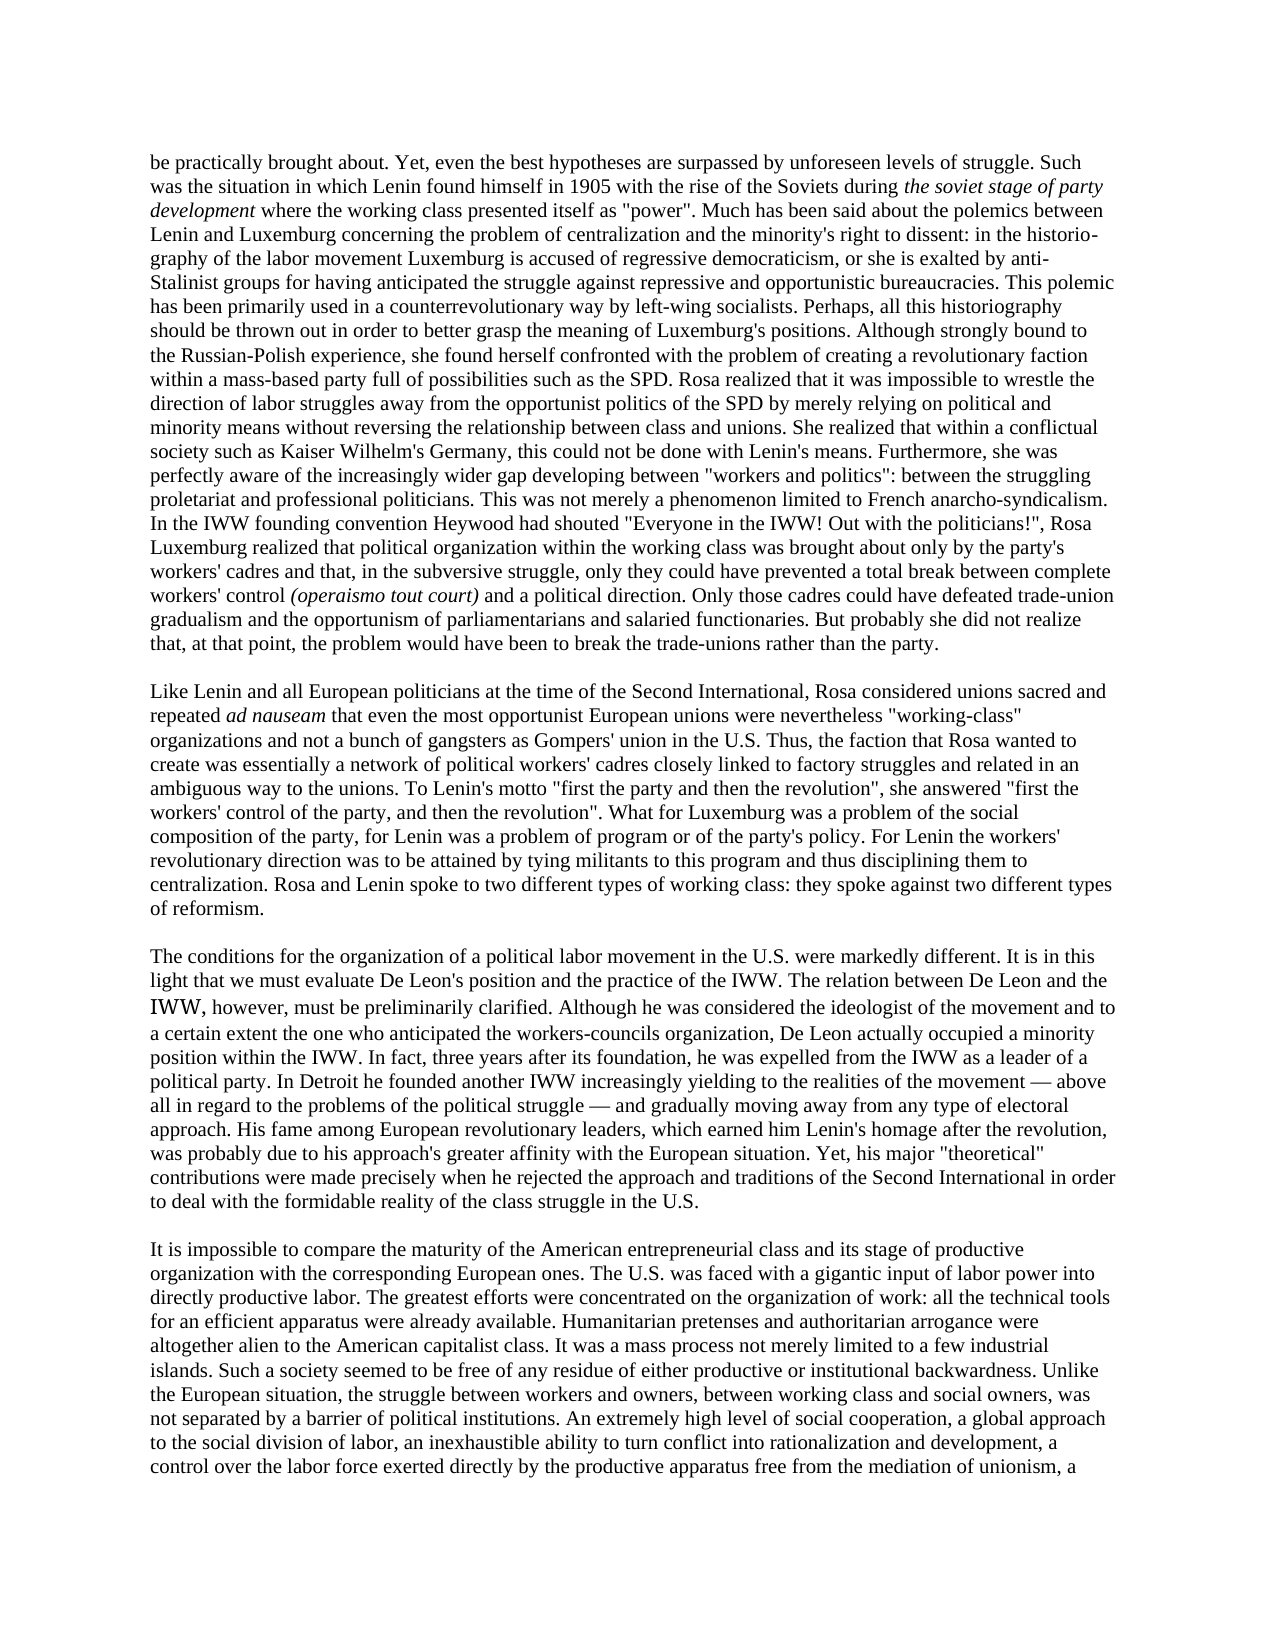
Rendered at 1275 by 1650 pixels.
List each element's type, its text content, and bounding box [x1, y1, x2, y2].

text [150, 1237, 1117, 1478]
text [150, 150, 1117, 655]
text The conditions for the organization of a political labor movement in the U.S. were markedly different. It is in this light that we must evaluate De Leon's position and the practice of the IWW. The relation between De Leon and the IWW, however, must be preliminarily clarified. Although he was considered the ideologist of the movement and to a certain extent the one who anticipated the workers-councils organization, De Leon actually occupied a minority position within the IWW. In fact, three years after its foundation, he was expelled from the IWW as a leader of a political party. In Detroit he founded another IWW increasingly yielding to the realities of the movement — above all in regard to the problems of the political struggle — and gradually moving away from any type of electoral approach. His fame among European revolutionary leaders, which earned him Lenin's homage after the revolution, was probably due to his approach's greater affinity with the European situation. Yet, his major "theoretical" contributions were made precisely when he rejected the approach and traditions of the Second International in order to deal with the formidable reality of the class struggle in the U.S. [150, 944, 1117, 1213]
text Like Lenin and all European politicians at the time of the Second International, Rosa considered unions sacred and repeated ad nauseam that even the most opportunist European unions were nevertheless "working-class" organizations and not a bunch of gangsters as Gompers' union in the U.S. Thus, the faction that Rosa wanted to create was essentially a network of political workers' cadres closely linked to factory struggles and related in an ambiguous way to the unions. To Lenin's motto "first the party and then the revolution", she answered "first the workers' control of the party, and then the revolution". What for Luxemburg was a problem of the social composition of the party, for Lenin was a problem of program or of the party's policy. For Lenin the workers' revolutionary direction was to be attained by tying militants to this program and thus disciplining them to centralization. Rosa and Lenin spoke to two different types of working class: they spoke against two different types of reformism. [150, 679, 1117, 920]
